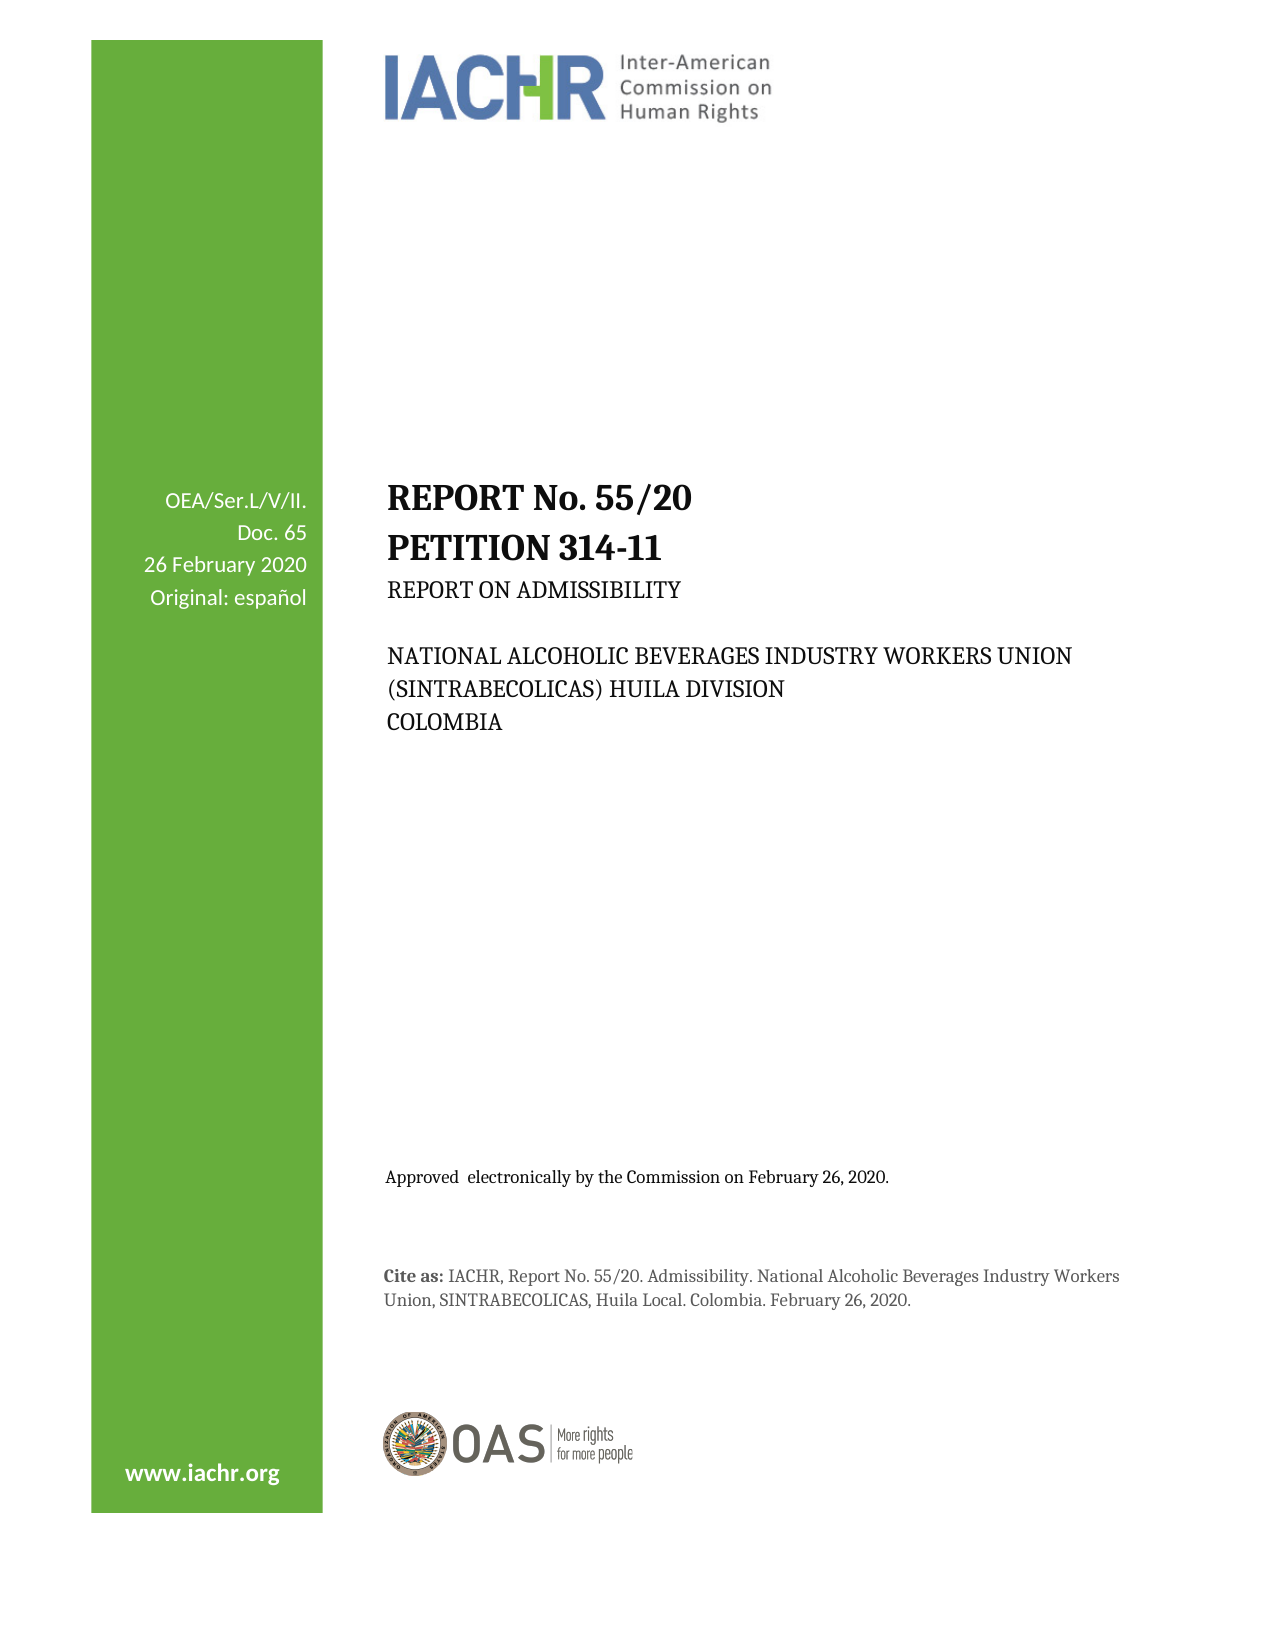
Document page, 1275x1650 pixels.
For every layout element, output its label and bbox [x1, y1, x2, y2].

picture [383, 1412, 633, 1476]
picture [375, 47, 790, 127]
